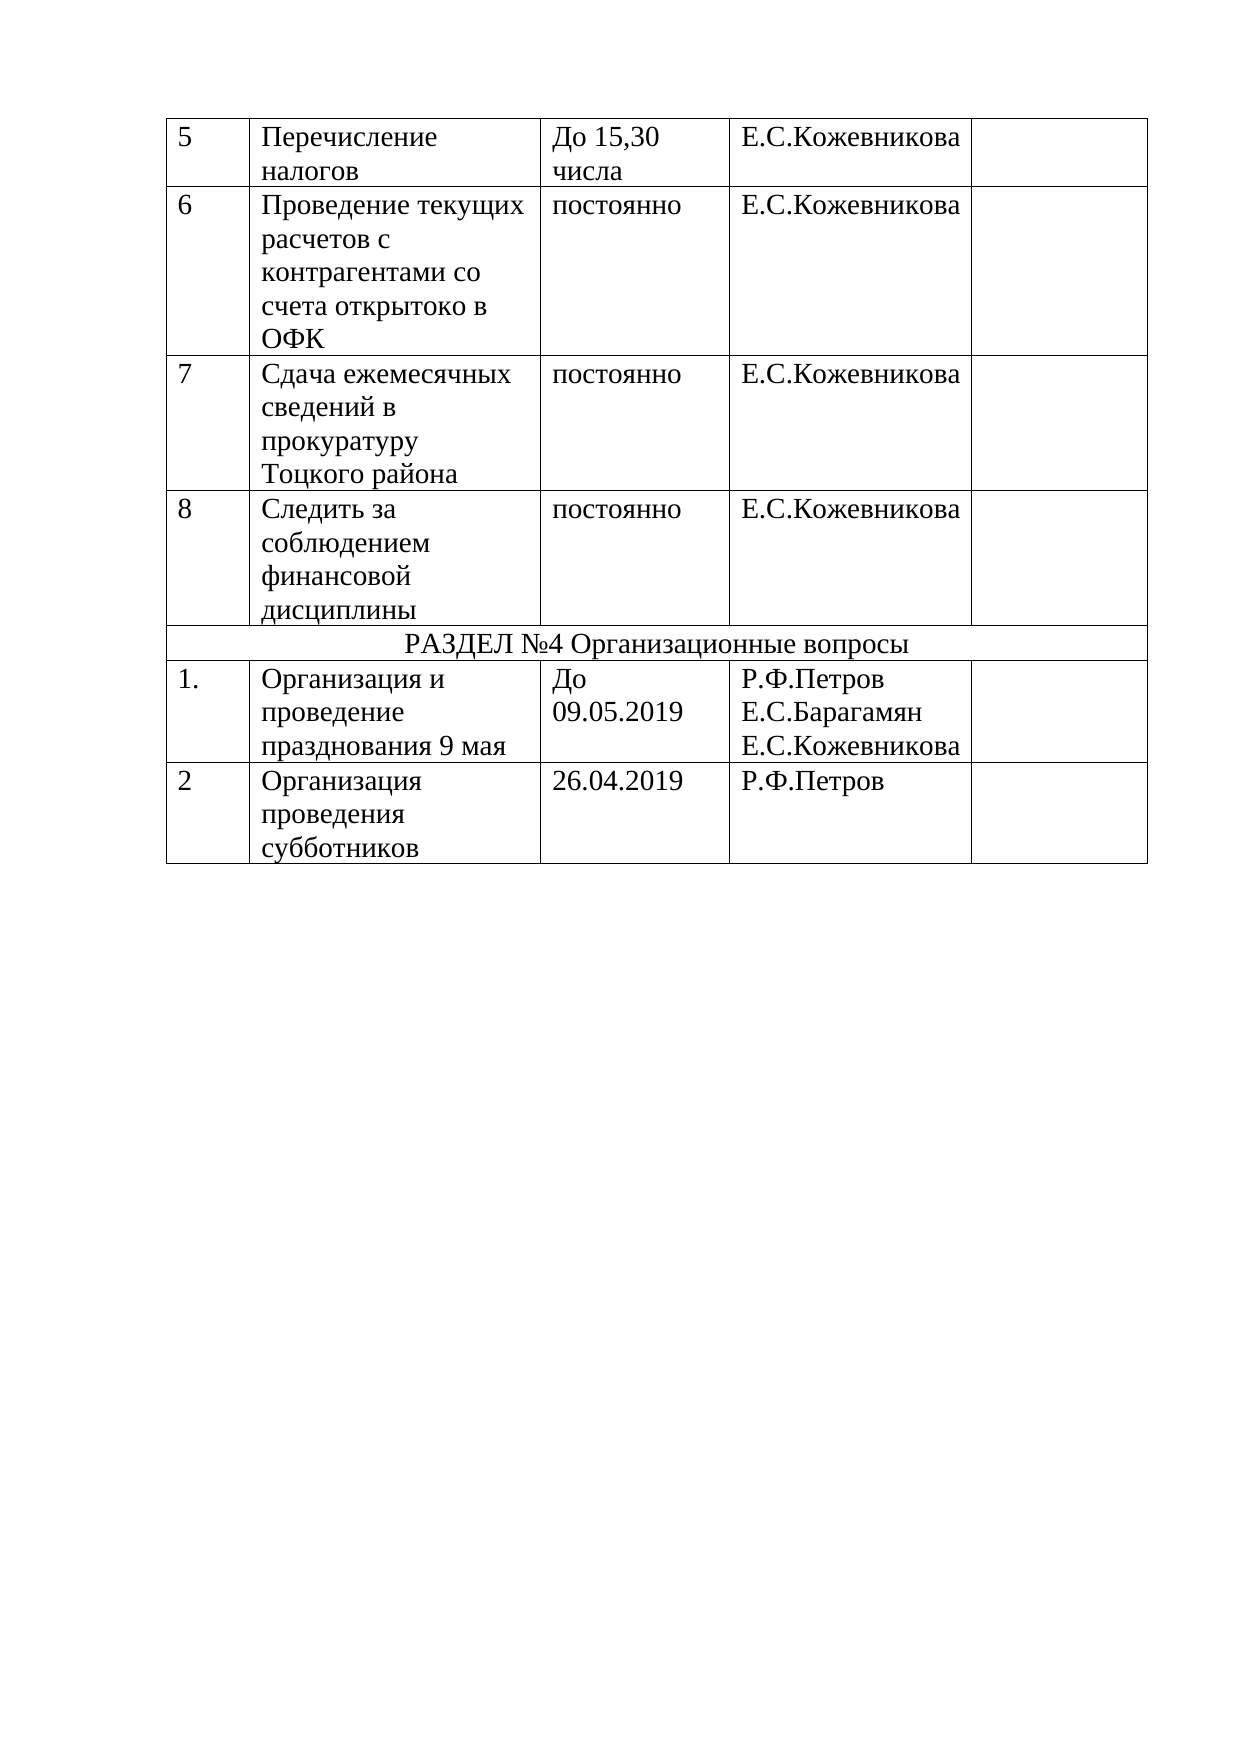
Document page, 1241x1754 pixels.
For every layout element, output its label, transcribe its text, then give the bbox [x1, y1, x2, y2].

table_cell До 09.05.2019 [541, 661, 729, 762]
table_cell Проведение текущих расчетов с контрагентами со счета открытоко в ОФК [250, 187, 540, 355]
table_cell 8 [167, 491, 249, 625]
table_cell Р.Ф.Петров [730, 763, 971, 863]
table_cell Е.С.Кожевникова [730, 356, 971, 490]
table_cell постоянно [541, 356, 729, 490]
table_cell постоянно [541, 491, 729, 625]
table_cell До 15,30 числа [541, 119, 729, 186]
table_cell 5 [167, 119, 249, 186]
table_cell РАЗДЕЛ №4 Организационные вопросы [167, 626, 1147, 660]
table_cell [972, 491, 1147, 625]
table_cell постоянно [541, 187, 729, 355]
table_cell 2 [167, 763, 249, 863]
table_cell [972, 763, 1147, 863]
table_cell 6 [167, 187, 249, 355]
table_cell Сдача ежемесячных сведений в прокуратуру Тоцкого района [250, 356, 540, 490]
table_cell [972, 661, 1147, 762]
table_cell Р.Ф.Петров Е.С.Барагамян Е.С.Кожевникова [730, 661, 971, 762]
table_cell 1. [167, 661, 249, 762]
table_cell [972, 187, 1147, 355]
table_cell 7 [167, 356, 249, 490]
table_cell 26.04.2019 [541, 763, 729, 863]
table_cell [972, 356, 1147, 490]
table_cell Перечисление налогов [250, 119, 540, 186]
table_cell Следить за соблюдением финансовой дисциплины [250, 491, 540, 625]
table_cell Организация проведения субботников [250, 763, 540, 863]
table_cell Е.С.Кожевникова [730, 187, 971, 355]
table_cell [972, 119, 1147, 186]
table_cell Е.С.Кожевникова [730, 119, 971, 186]
table_cell Организация и проведение празднования 9 мая [250, 661, 540, 762]
table_cell Е.С.Кожевникова [730, 491, 971, 625]
